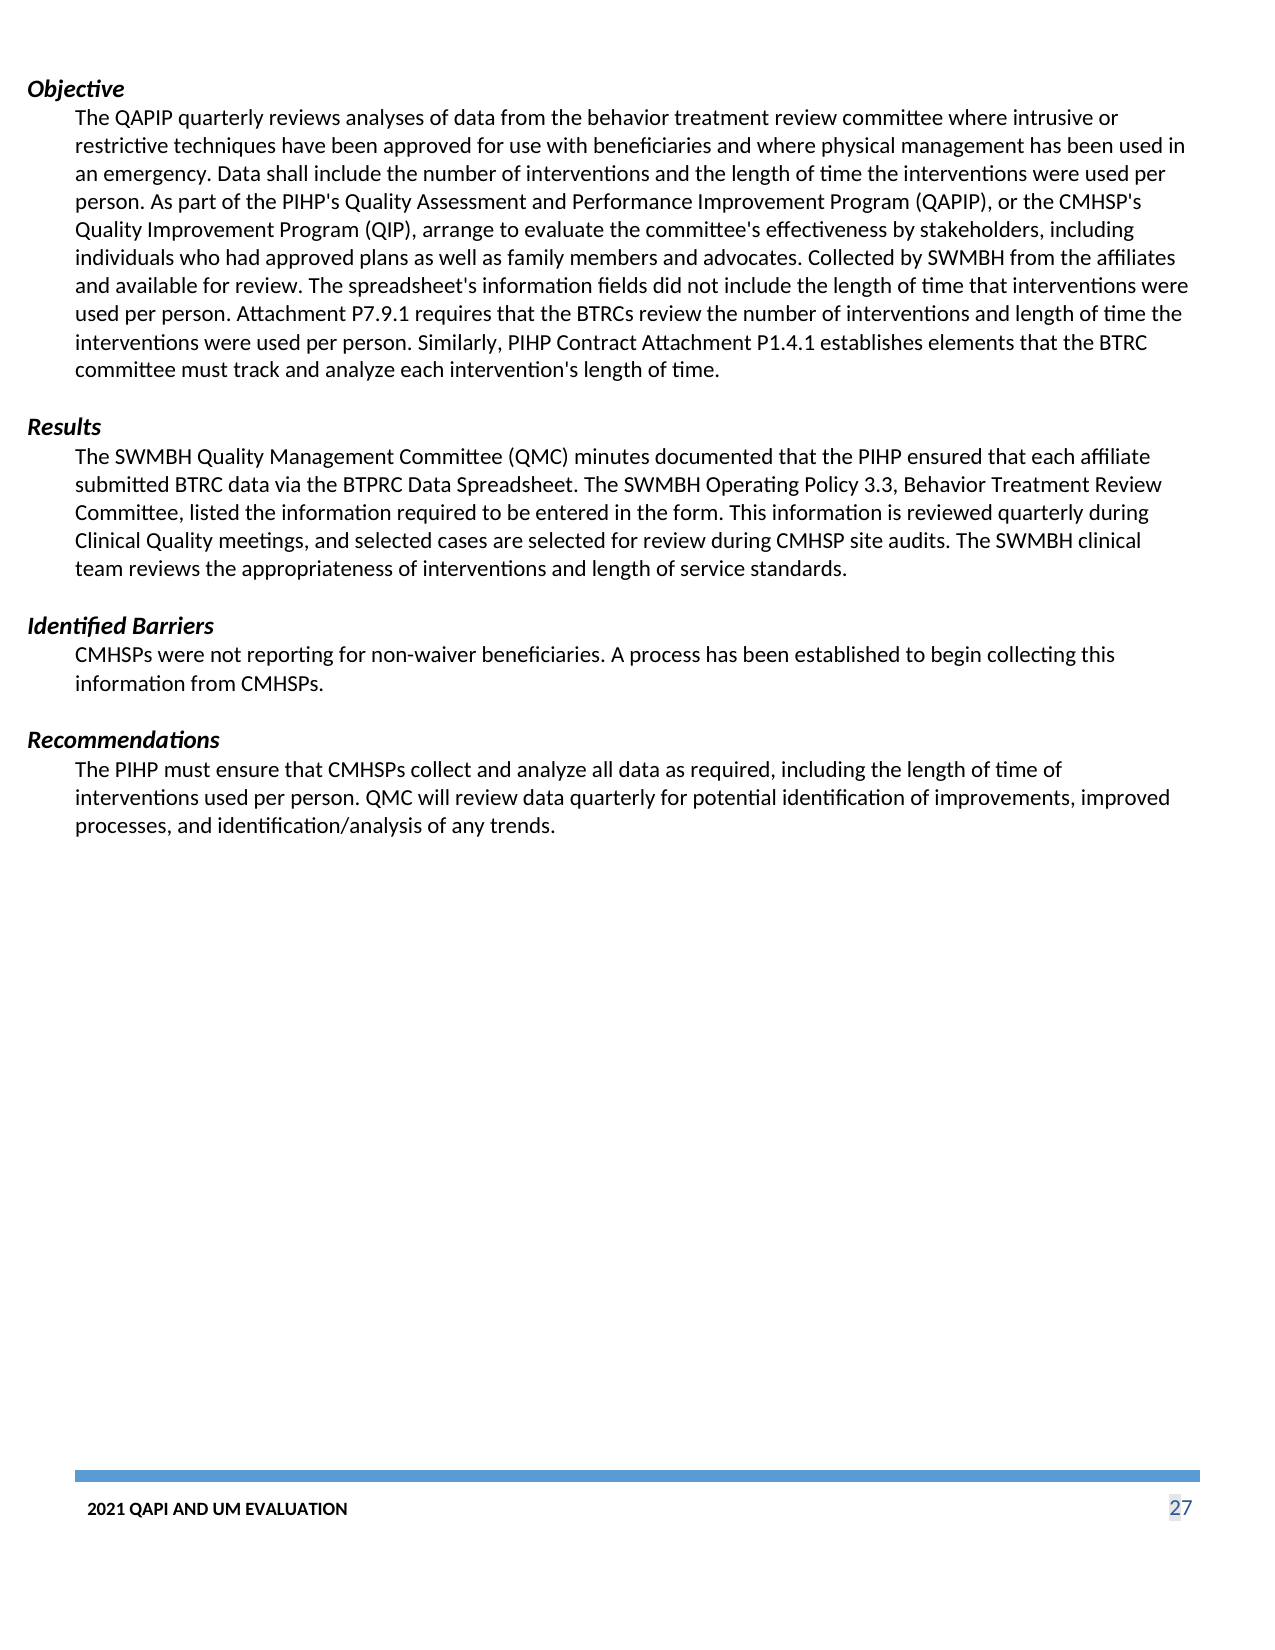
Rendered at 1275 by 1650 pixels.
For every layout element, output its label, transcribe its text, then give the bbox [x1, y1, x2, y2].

text information from CMHSPs. [75, 669, 1260, 697]
text The PIHP must ensure that CMHSPs collect and analyze all data as required, including the length of time of interventions used per person. QMC will review data quarterly for potential identification of improvements, improved processes, and identification/analysis of any trends. [75, 755, 1175, 839]
text The SWMBH Quality Management Committee (QMC) minutes documented that the PIHP ensured that each affiliate submitted BTRC data via the BTPRC Data Spreadsheet. The SWMBH Operating Policy 3.3, Behavior Treatment Review Committee, listed the information required to be entered in the form. This information is reviewed quarterly during Clinical Quality meetings, and selected cases are selected for review during CMHSP site audits. The SWMBH clinical team reviews the appropriateness of interventions and length of service standards. [75, 442, 1185, 582]
text CMHSPs were not reporting for non-waiver beneficiaries. A process has been established to begin collecting this [75, 641, 1260, 669]
subtitle Results [27, 411, 1260, 442]
subtitle Objective [27, 73, 1260, 103]
subtitle Identified Barriers [27, 610, 1260, 641]
text The QAPIP quarterly reviews analyses of data from the behavior treatment review committee where intrusive or restrictive techniques have been approved for use with beneficiaries and where physical management has been used in an emergency. Data shall include the number of interventions and the length of time the interventions were used per person. As part of the PIHP's Quality Assessment and Performance Improvement Program (QAPIP), or the CMHSP's Quality Improvement Program (QIP), arrange to evaluate the committee's effectiveness by stakeholders, including individuals who had approved plans as well as family members and advocates. Collected by SWMBH from the affiliates and available for review. The spreadsheet's information fields did not include the length of time that interventions were used per person. Attachment P7.9.1 requires that the BTRCs review the number of interventions and length of time the interventions were used per person. Similarly, PIHP Contract Attachment P1.4.1 establishes elements that the BTRC committee must track and analyze each intervention's length of time. [75, 103, 1192, 384]
subtitle Recommendations [27, 724, 1260, 755]
